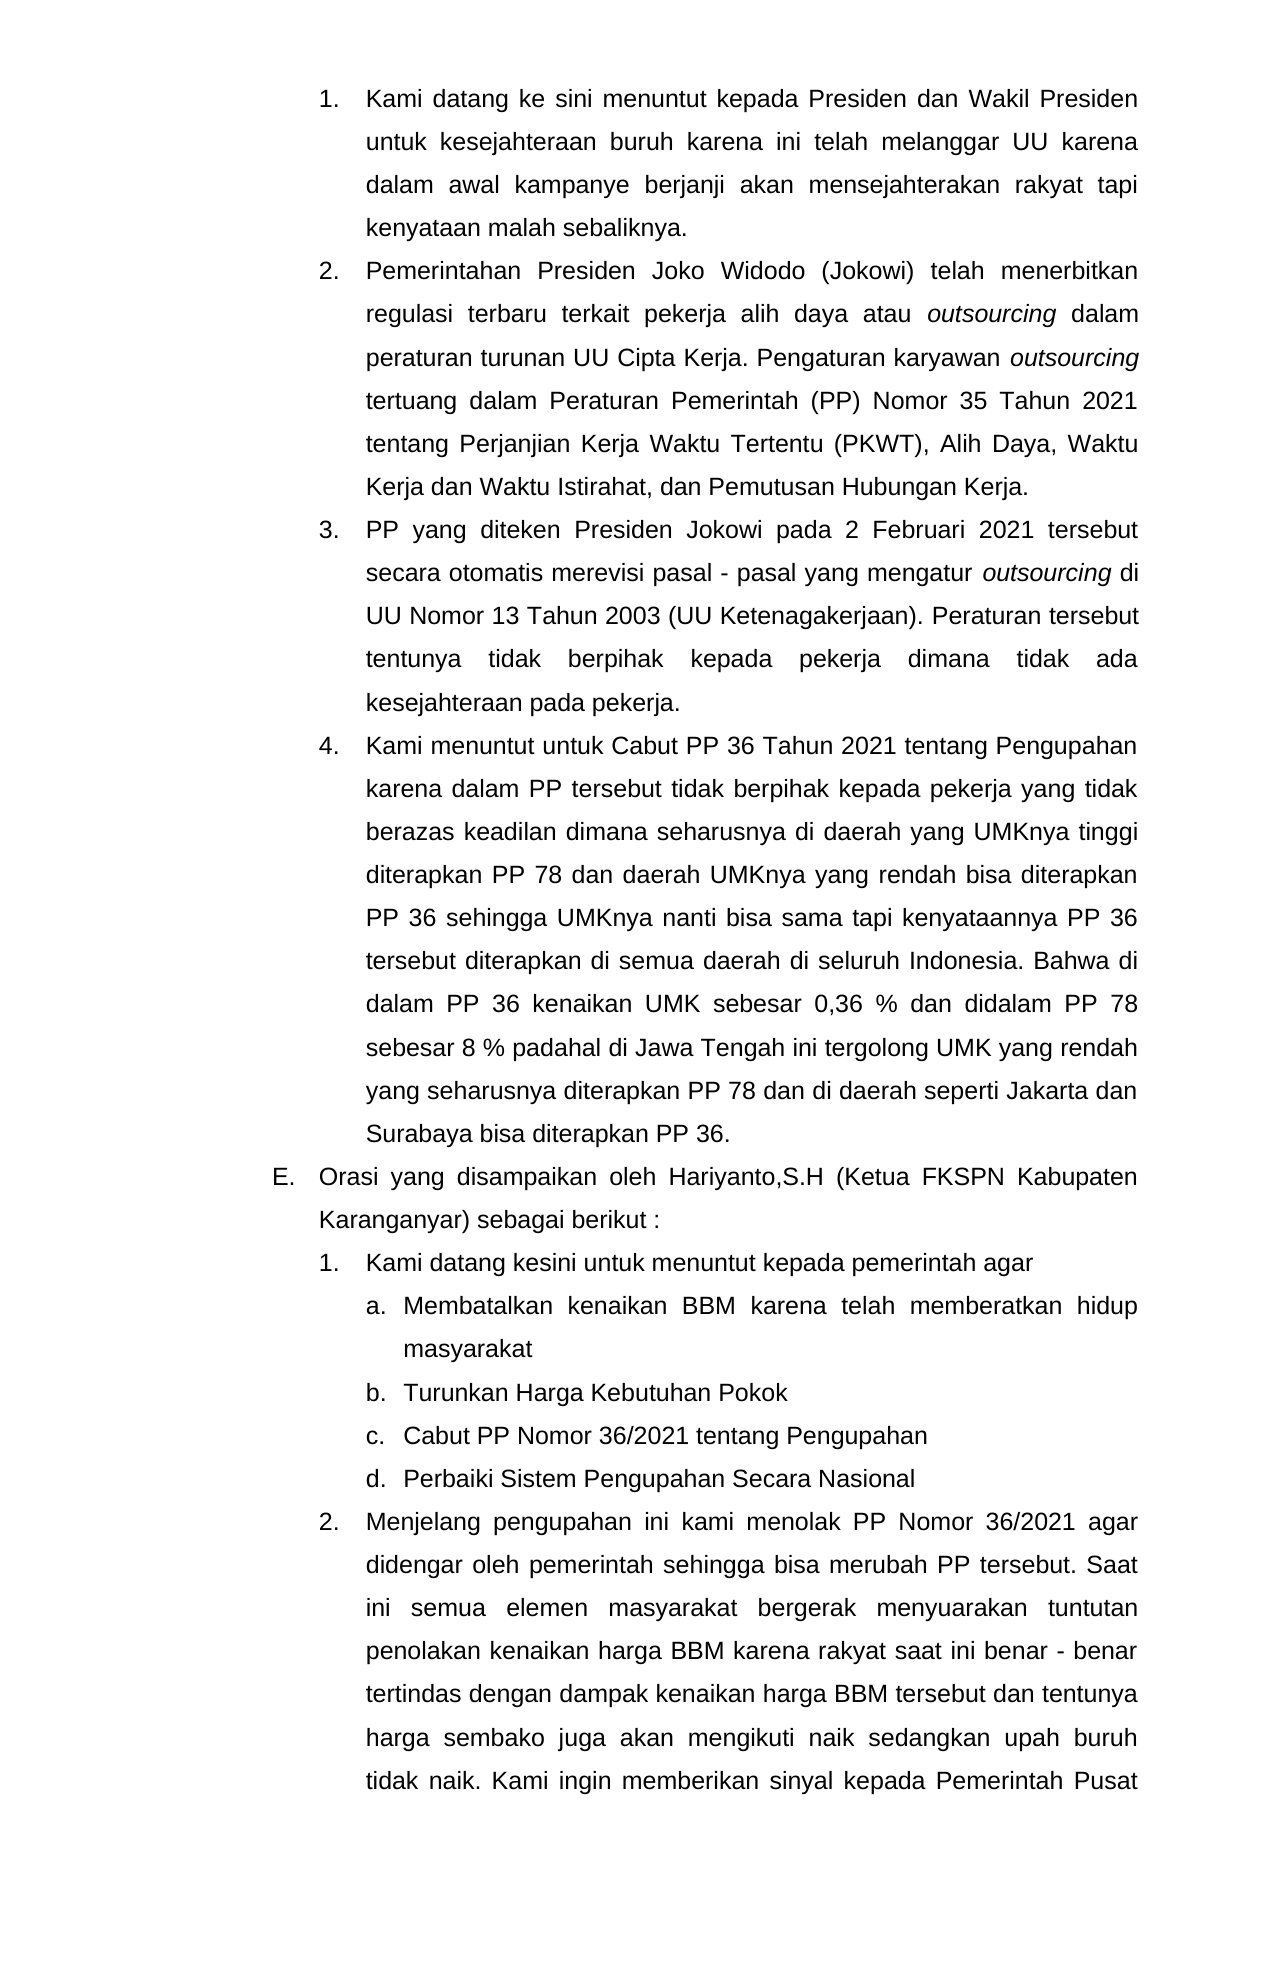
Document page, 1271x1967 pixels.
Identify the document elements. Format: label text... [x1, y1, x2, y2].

list PP yang diteken Presiden Jokowi pada 2 Februari 2021 tersebut secara otomatis merevisi pasal - pasal yang mengatur outsourcing di UU Nomor 13 Tahun 2003 (UU Ketenagakerjaan). Peraturan tersebut tentunya tidak berpihak kepada pekerja dimana tidak ada kesejahteraan pada pekerja. [319, 515, 1139, 716]
list Turunkan Harga Kebutuhan Pokok [366, 1378, 1139, 1406]
list Perbaiki Sistem Pengupahan Secara Nasional [366, 1464, 1139, 1493]
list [319, 1507, 1139, 1794]
list Kami datang kesini untuk menuntut kepada pemerintah agar [319, 1248, 1139, 1277]
list Kami datang ke sini menuntut kepada Presiden dan Wakil Presiden untuk kesejahteraan buruh karena ini telah melanggar UU karena dalam awal kampanye berjanji akan mensejahterakan rakyat tapi kenyataan malah sebaliknya. [319, 84, 1139, 242]
list Orasi yang disampaikan oleh Hariyanto,S.H (Ketua FKSPN Kabupaten Karanganyar) sebagai berikut : [272, 1162, 1139, 1234]
list Pemerintahan Presiden Joko Widodo (Jokowi) telah menerbitkan regulasi terbaru terkait pekerja alih daya atau outsourcing dalam peraturan turunan UU Cipta Kerja. Pengaturan karyawan outsourcing tertuang dalam Peraturan Pemerintah (PP) Nomor 35 Tahun 2021 tentang Perjanjian Kerja Waktu Tertentu (PKWT), Alih Daya, Waktu Kerja dan Waktu Istirahat, dan Pemutusan Hubungan Kerja. [319, 256, 1139, 501]
list Kami menuntut untuk Cabut PP 36 Tahun 2021 tentang Pengupahan karena dalam PP tersebut tidak berpihak kepada pekerja yang tidak berazas keadilan dimana seharusnya di daerah yang UMKnya tinggi diterapkan PP 78 dan daerah UMKnya yang rendah bisa diterapkan PP 36 sehingga UMKnya nanti bisa sama tapi kenyataannya PP 36 tersebut diterapkan di semua daerah di seluruh Indonesia. Bahwa di dalam PP 36 kenaikan UMK sebesar 0,36 % dan didalam PP 78 sebesar 8 % padahal di Jawa Tengah ini tergolong UMK yang rendah yang seharusnya diterapkan PP 78 dan di daerah seperti Jakarta dan Surabaya bisa diterapkan PP 36. [319, 731, 1139, 1148]
list Membatalkan kenaikan BBM karena telah memberatkan hidup masyarakat [366, 1291, 1139, 1363]
list Cabut PP Nomor 36/2021 tentang Pengupahan [366, 1421, 1139, 1449]
